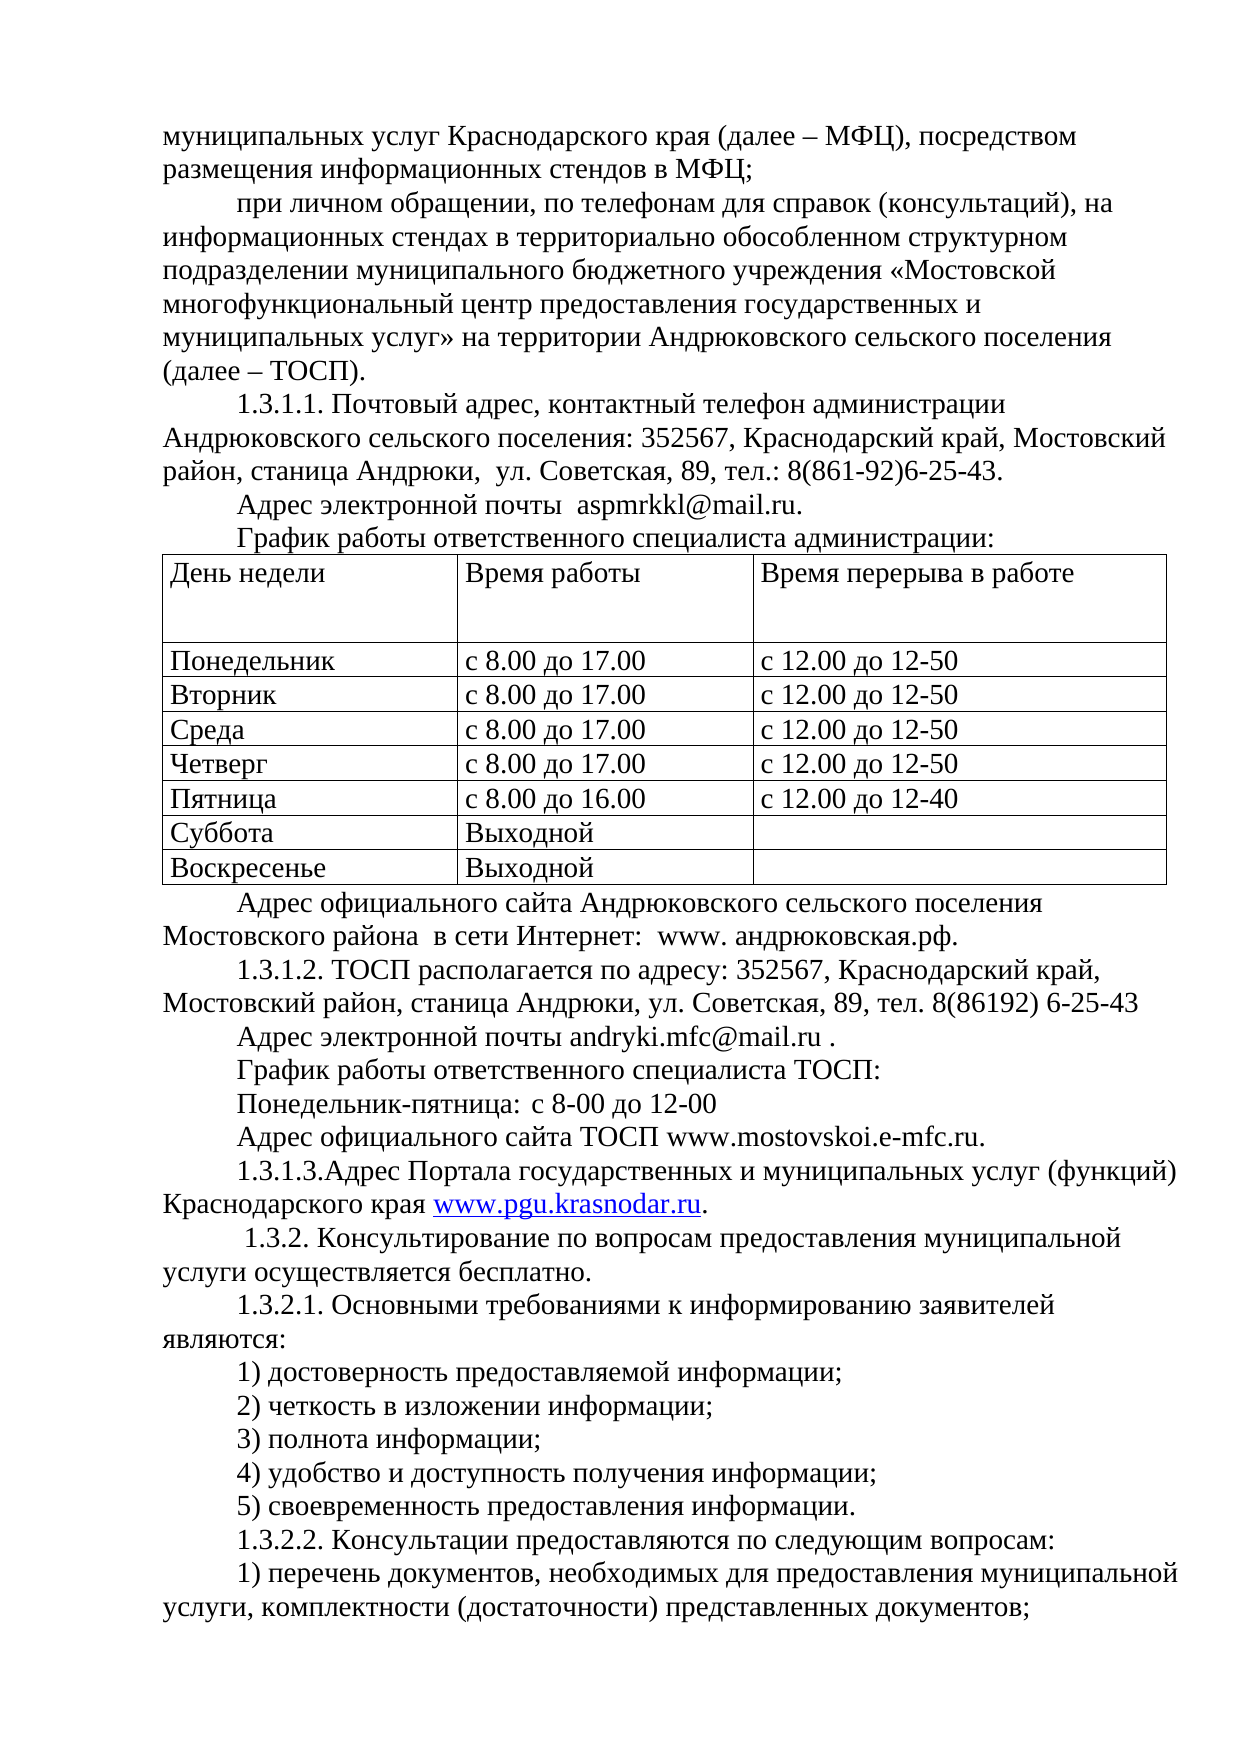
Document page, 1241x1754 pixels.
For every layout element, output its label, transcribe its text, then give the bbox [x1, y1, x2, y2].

text 1.3.1.2. ТОСП располагается по адресу: 352567, Краснодарский край, Мостовский район, станица Андрюки, ул. Советская, 89, тел. 8(86192) 6-25-43 [162, 952, 1181, 1019]
text Адрес электронной почты aspmrkkl@mail.ru. [162, 487, 1181, 521]
table_cell [754, 850, 1166, 884]
text 1.3.1.1. Почтовый адрес, контактный телефон администрации Андрюковского сельского поселения: 352567, Краснодарский край, Мостовский район, станица Андрюки, ул. Советская, 89, тел.: 8(861-92)6-25-43. [162, 386, 1181, 487]
table_cell [754, 816, 1166, 849]
text 3) полнота информации; [162, 1421, 1181, 1455]
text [162, 118, 1181, 185]
table_header Время перерыва в работе [754, 555, 1166, 642]
text 1.3.1.3.Адрес Портала государственных и муниципальных услуг (функций) Краснодарского края www.pgu.krasnodar.ru. [162, 1153, 1181, 1220]
text 1) достоверность предоставляемой информации; [162, 1354, 1181, 1388]
text Понедельник-пятница: с 8-00 до 12-00 [162, 1086, 1181, 1119]
text 1) перечень документов, необходимых для предоставления муниципальной услуги, комплектности (достаточности) представленных документов; [162, 1556, 1181, 1623]
text при личном обращении, по телефонам для справок (консультаций), на информационных стендах в территориально обособленном структурном подразделении муниципального бюджетного учреждения «Мостовской многофункциональный центр предоставления государственных и муниципальных услуг» на территории Андрюковского сельского поселения (далее – ТОСП). [162, 185, 1181, 386]
table_cell Вторник [163, 677, 457, 711]
table_cell с 12.00 до 12-50 [754, 746, 1166, 780]
text 1.3.2.2. Консультации предоставляются по следующим вопросам: [162, 1522, 1181, 1556]
table_cell с 8.00 до 17.00 [458, 677, 753, 711]
text Адрес официального сайта ТОСП www.mostovskoi.e-mfc.ru. [162, 1119, 1181, 1153]
table_header Время работы [458, 555, 753, 642]
table_cell Выходной [458, 850, 753, 884]
table_cell Четверг [163, 746, 457, 780]
text Адрес официального сайта Андрюковского сельского поселения Мостовского района в сети Интернет: www. андрюковская.рф. [162, 885, 1181, 952]
table_cell с 8.00 до 16.00 [458, 781, 753, 814]
table_cell Суббота [163, 816, 457, 849]
table_cell с 12.00 до 12-50 [754, 712, 1166, 745]
text Адрес электронной почты andryki.mfc@mail.ru . [162, 1019, 1181, 1052]
table_cell Выходной [458, 816, 753, 849]
table_cell с 8.00 до 17.00 [458, 712, 753, 745]
table_header День недели [163, 555, 457, 642]
text 5) своевременность предоставления информации. [162, 1488, 1181, 1522]
table_cell Пятница [163, 781, 457, 814]
table_cell с 12.00 до 12-50 [754, 677, 1166, 711]
table_cell Воскресенье [163, 850, 457, 884]
table_cell с 8.00 до 17.00 [458, 746, 753, 780]
table_cell Среда [163, 712, 457, 745]
text 2) четкость в изложении информации; [162, 1388, 1181, 1421]
table_cell Понедельник [163, 643, 457, 676]
text График работы ответственного специалиста администрации: [162, 521, 1181, 554]
text 1.3.2. Консультирование по вопросам предоставления муниципальной услуги осуществляется бесплатно. [162, 1220, 1181, 1287]
text График работы ответственного специалиста ТОСП: [162, 1052, 1181, 1086]
table_cell с 12.00 до 12-40 [754, 781, 1166, 814]
text 4) удобство и доступность получения информации; [162, 1455, 1181, 1488]
text 1.3.2.1. Основными требованиями к информированию заявителей являются: [162, 1287, 1181, 1354]
table_cell с 8.00 до 17.00 [458, 643, 753, 676]
table_cell с 12.00 до 12-50 [754, 643, 1166, 676]
